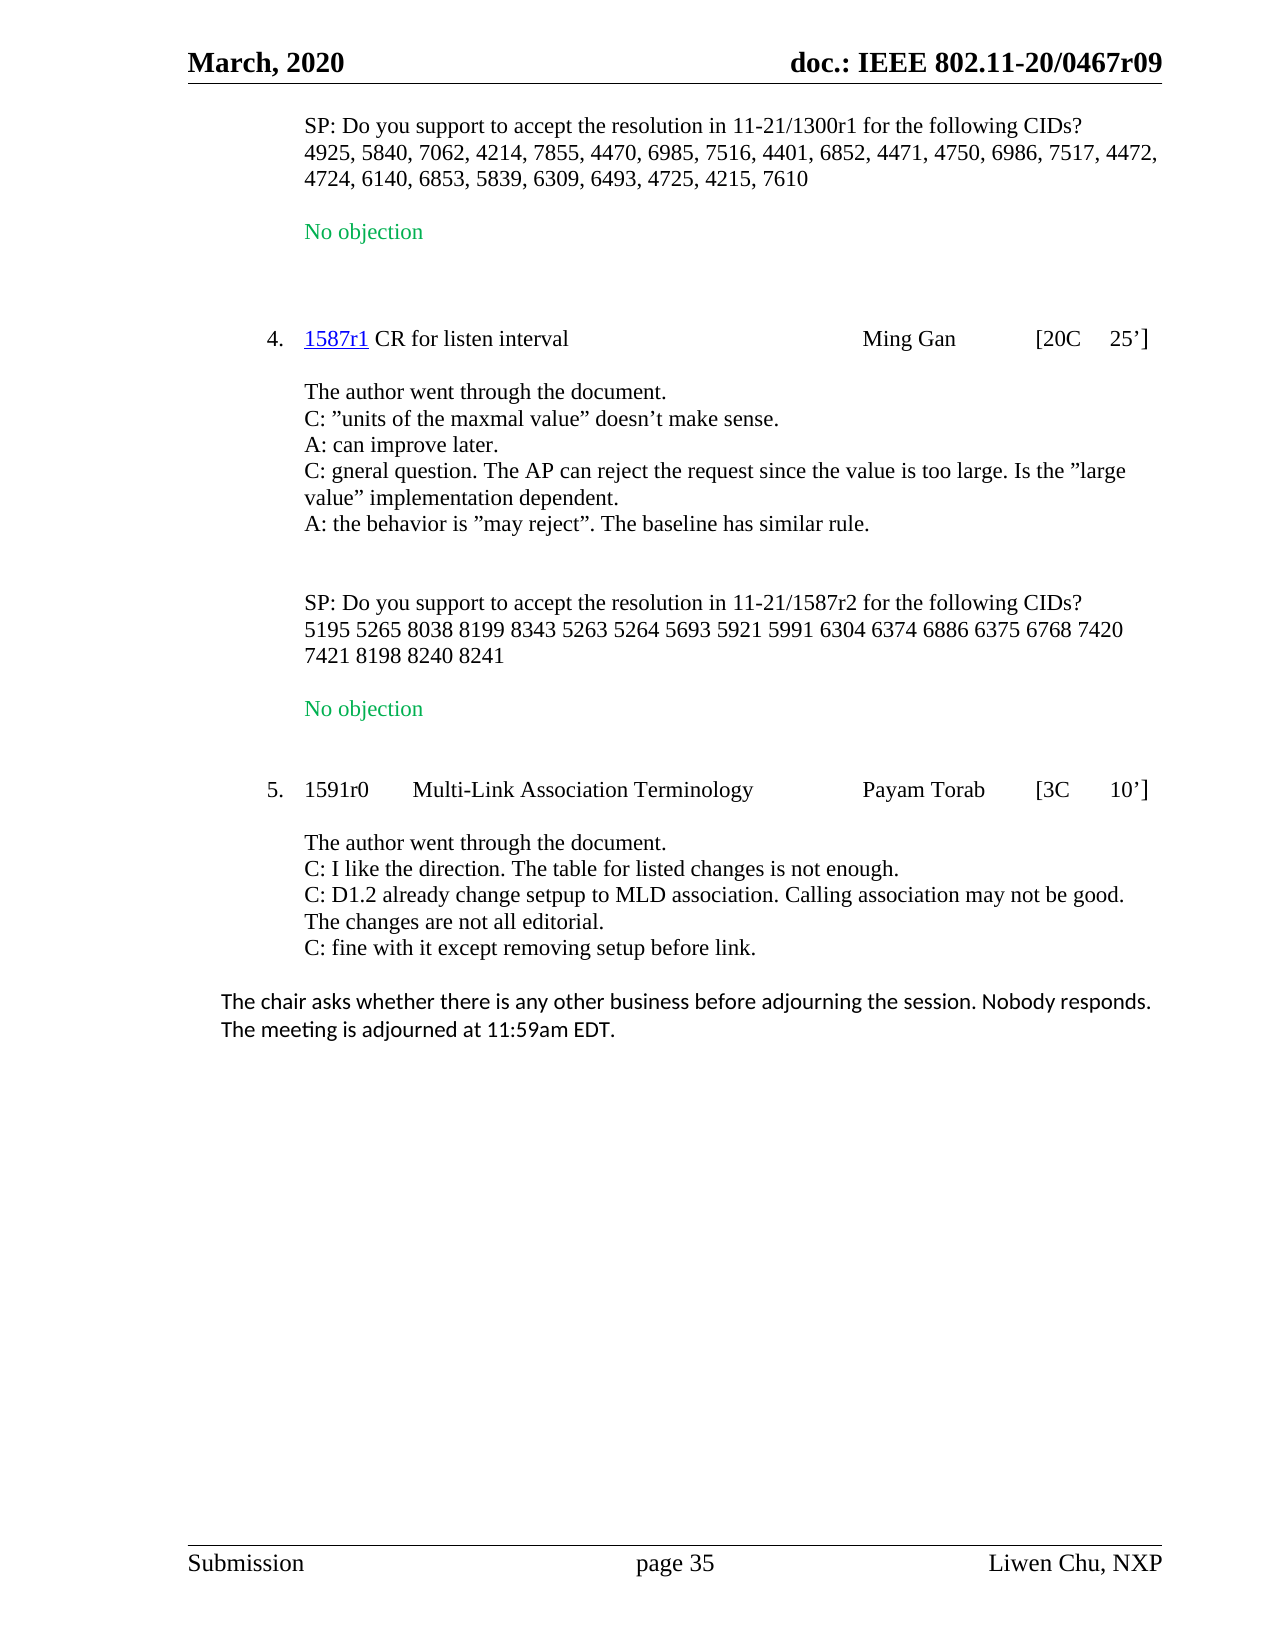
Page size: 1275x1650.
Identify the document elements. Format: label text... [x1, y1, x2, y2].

list C: D1.2 already change setpup to MLD association. Calling association may not be good. The changes are not all editorial. [304, 882, 1162, 934]
list C: gneral question. The AP can reject the request since the value is too large. Is the ”large value” implementation dependent. [304, 457, 1162, 510]
list C: fine with it except removing setup before link. [304, 934, 1162, 961]
list No objection [304, 695, 1162, 721]
list The author went through the document. [304, 378, 1162, 405]
list C: ”units of the maxmal value” doesn’t make sense. [304, 405, 1162, 431]
text The chair asks whether there is any other business before adjourning the session. Nobody responds. [221, 987, 1162, 1015]
list 4925, 5840, 7062, 4214, 7855, 4470, 6985, 7516, 4401, 6852, 4471, 4750, 6986, 7517, 4472, 4724, 6140, 6853, 5839, 6309, 6493, 4725, 4215, 7610 [304, 139, 1162, 192]
list C: I like the direction. The table for listed changes is not enough. [304, 855, 1162, 882]
list A: can improve later. [304, 431, 1162, 457]
text The meeting is adjourned at 11:59am EDT. [221, 1015, 1162, 1043]
list 5195 5265 8038 8199 8343 5263 5264 5693 5921 5991 6304 6374 6886 6375 6768 7420 7421 8198 8240 8241 [304, 616, 1162, 668]
list The author went through the document. [304, 829, 1162, 855]
list A: the behavior is ”may reject”. The baseline has similar rule. [304, 510, 1162, 537]
list 1591r0 Multi-Link Association Terminology Payam Torab [3C 10’] [267, 774, 1162, 802]
list No objection [304, 218, 1162, 244]
list SP: Do you support to accept the resolution in 11-21/1300r1 for the following CIDs? [304, 112, 1162, 139]
list 1587r1 CR for listen interval Ming Gan [20C 25’] [267, 323, 1162, 352]
list SP: Do you support to accept the resolution in 11-21/1587r2 for the following CIDs? [304, 589, 1162, 616]
